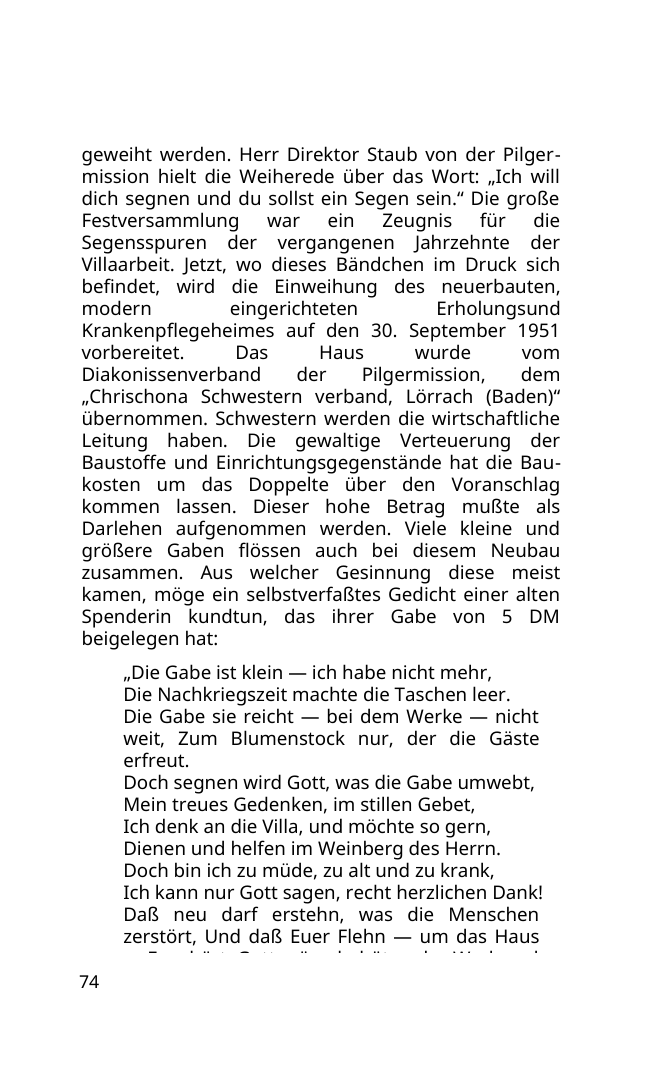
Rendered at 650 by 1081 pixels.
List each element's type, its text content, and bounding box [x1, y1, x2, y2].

text Doch segnen wird Gott, was die Gabe umwebt, [123, 772, 644, 794]
text Die Gabe sie reicht — bei dem Werke — nicht weit, Zum Blumenstock nur, der die Gäste erfreut. [123, 706, 540, 772]
text „Die Gabe ist klein — ich habe nicht mehr, [123, 662, 644, 684]
text Mein treues Gedenken, im stillen Gebet, [123, 794, 644, 816]
text Ich kann nur Gott sagen, recht herzlichen Dank! [123, 882, 644, 904]
text Daß neu darf erstehn, was die Menschen zerstört, Und daß Euer Flehn — um das Haus — Er erhört. Gott möge behüten das Werk und das Haus, [123, 904, 540, 953]
text Ich denk an die Villa, und möchte so gern, [123, 816, 644, 838]
text geweiht werden. Herr Direktor Staub von der Pilgermission hielt die Weiherede über das Wort: „Ich will dich segnen und du sollst ein Segen sein.“ Die große Festversammlung war ein Zeugnis für die Segensspuren der vergangenen Jahrzehnte der Villaarbeit. Jetzt, wo dieses Bändchen im Druck sich befindet, wird die Einweihung des neuerbauten, modern eingerichteten Erholungsund Krankenpflegeheimes auf den 30. September 1951 vorbereitet. Das Haus wurde vom Diakonissenverband der Pilgermission, dem „Chrischona Schwestern verband, Lörrach (Baden)“ übernommen. Schwestern werden die wirtschaftliche Leitung haben. Die gewaltige Verteuerung der Baustoffe und Einrichtungsgegenstände hat die Baukosten um das Doppelte über den Voranschlag kommen lassen. Dieser hohe Betrag mußte als Darlehen aufgenommen werden. Viele kleine und größere Gaben flössen auch bei diesem Neubau zusammen. Aus welcher Gesinnung diese meist kamen, möge ein selbstverfaßtes Gedicht einer alten Spenderin kundtun, das ihrer Gabe von 5 DM beigelegen hat: [81, 144, 561, 650]
text Die Nachkriegszeit machte die Taschen leer. [123, 684, 644, 706]
text Doch bin ich zu müde, zu alt und zu krank, [123, 860, 644, 882]
text 74 [79, 974, 99, 992]
text Dienen und helfen im Weinberg des Herrn. [123, 838, 644, 860]
